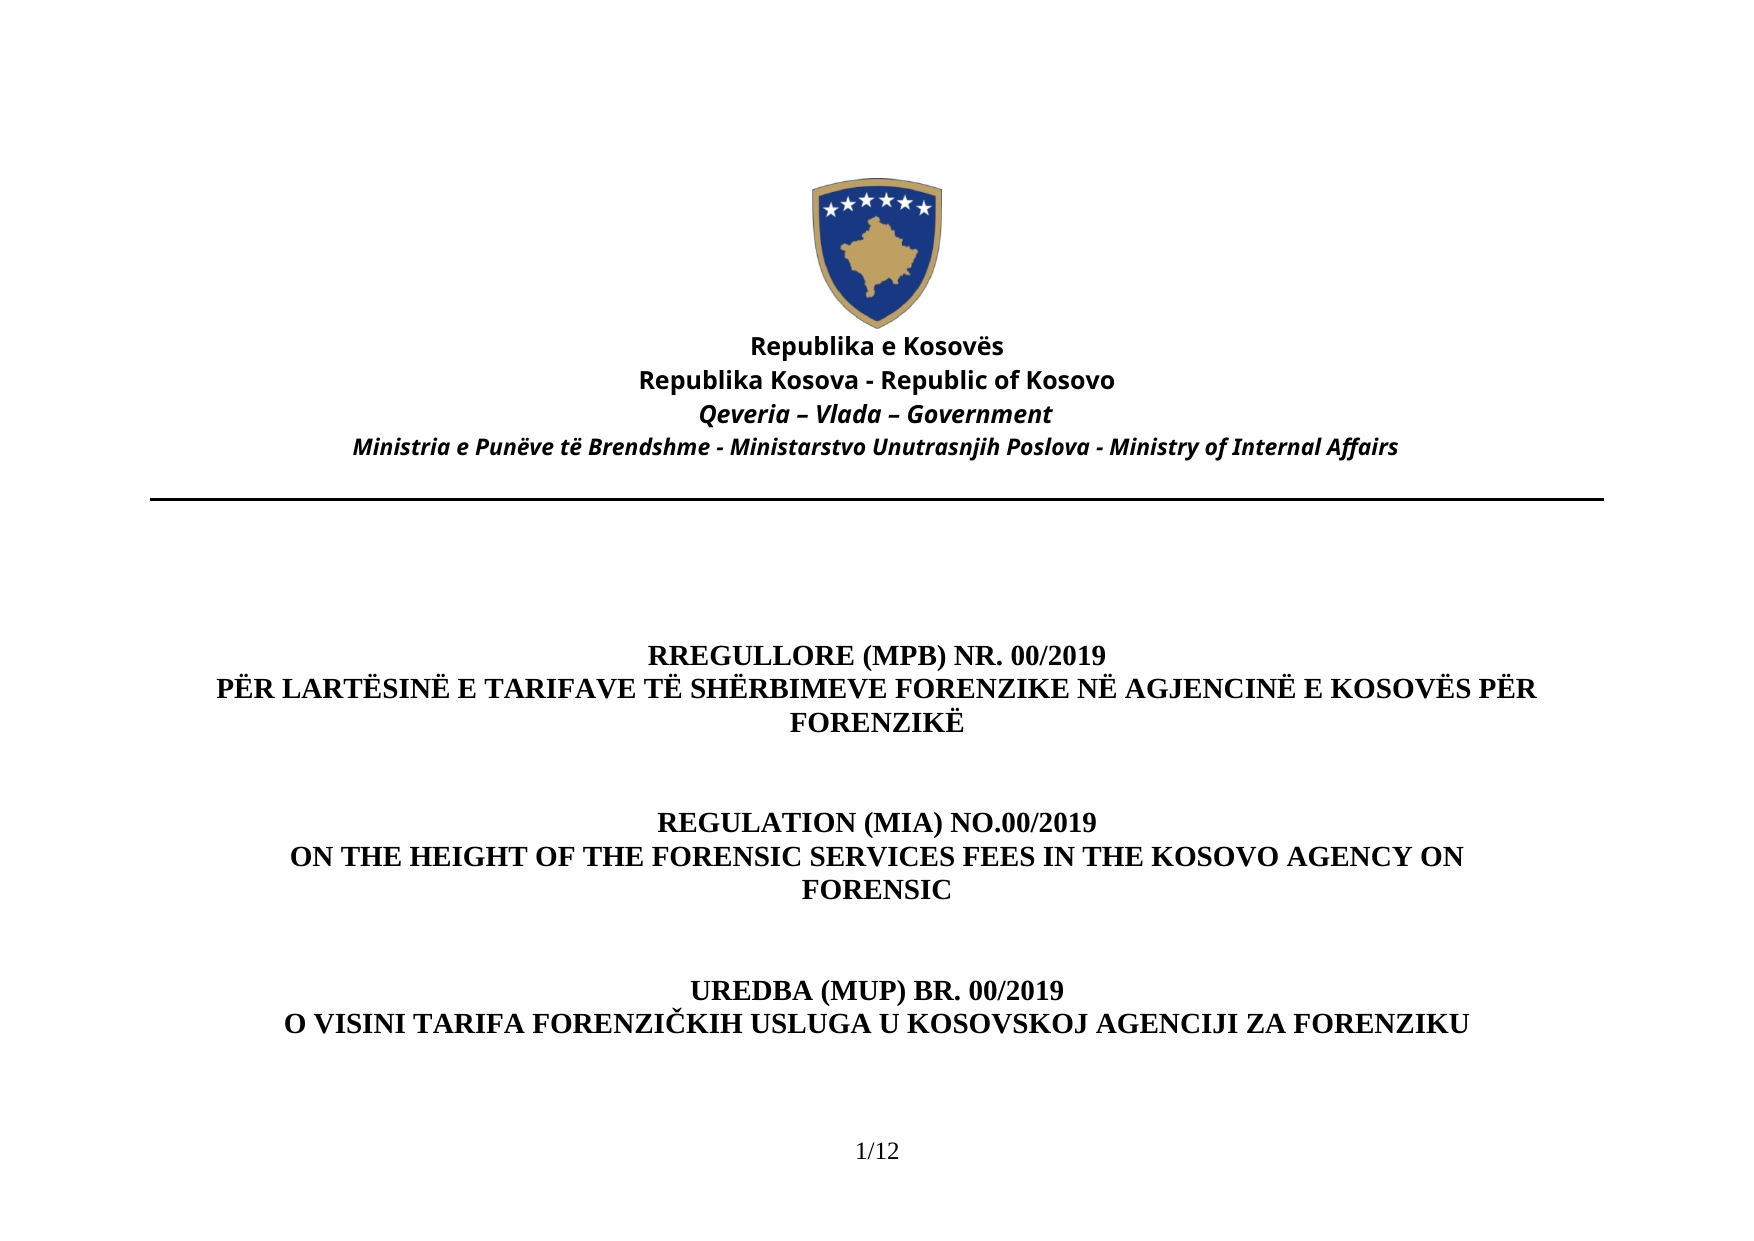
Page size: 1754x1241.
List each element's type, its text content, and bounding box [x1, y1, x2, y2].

text PËR LARTËSINË E TARIFAVE TË SHËRBIMEVE FORENZIKE NË AGJENCINË E KOSOVËS PËR FORENZIKË [150, 671, 1604, 738]
text Qeveria – Vlada – Government [150, 397, 1604, 431]
text UREDBA (MUP) BR. 00/2019 [150, 973, 1604, 1007]
text O VISINI TARIFA FORENZIČKIH USLUGA U KOSOVSKOJ AGENCIJI ZA FORENZIKU [150, 1007, 1604, 1040]
text Republika e Kosovës [150, 329, 1604, 363]
text ON THE HEIGHT OF THE FORENSIC SERVICES FEES IN THE KOSOVO AGENCY ON [150, 839, 1604, 872]
text Republika Kosova - Republic of Kosovo [150, 363, 1604, 397]
text REGULATION (MIA) NO.00/2019 [150, 805, 1604, 839]
text Ministria e Punëve të Brendshme - Ministarstvo Unutrasnjih Poslova - Ministry of Internal Affairs [150, 431, 1604, 462]
picture [812, 178, 942, 329]
text FORENSIC [150, 872, 1604, 906]
text RREGULLORE (MPB) NR. 00/2019 [150, 638, 1604, 671]
